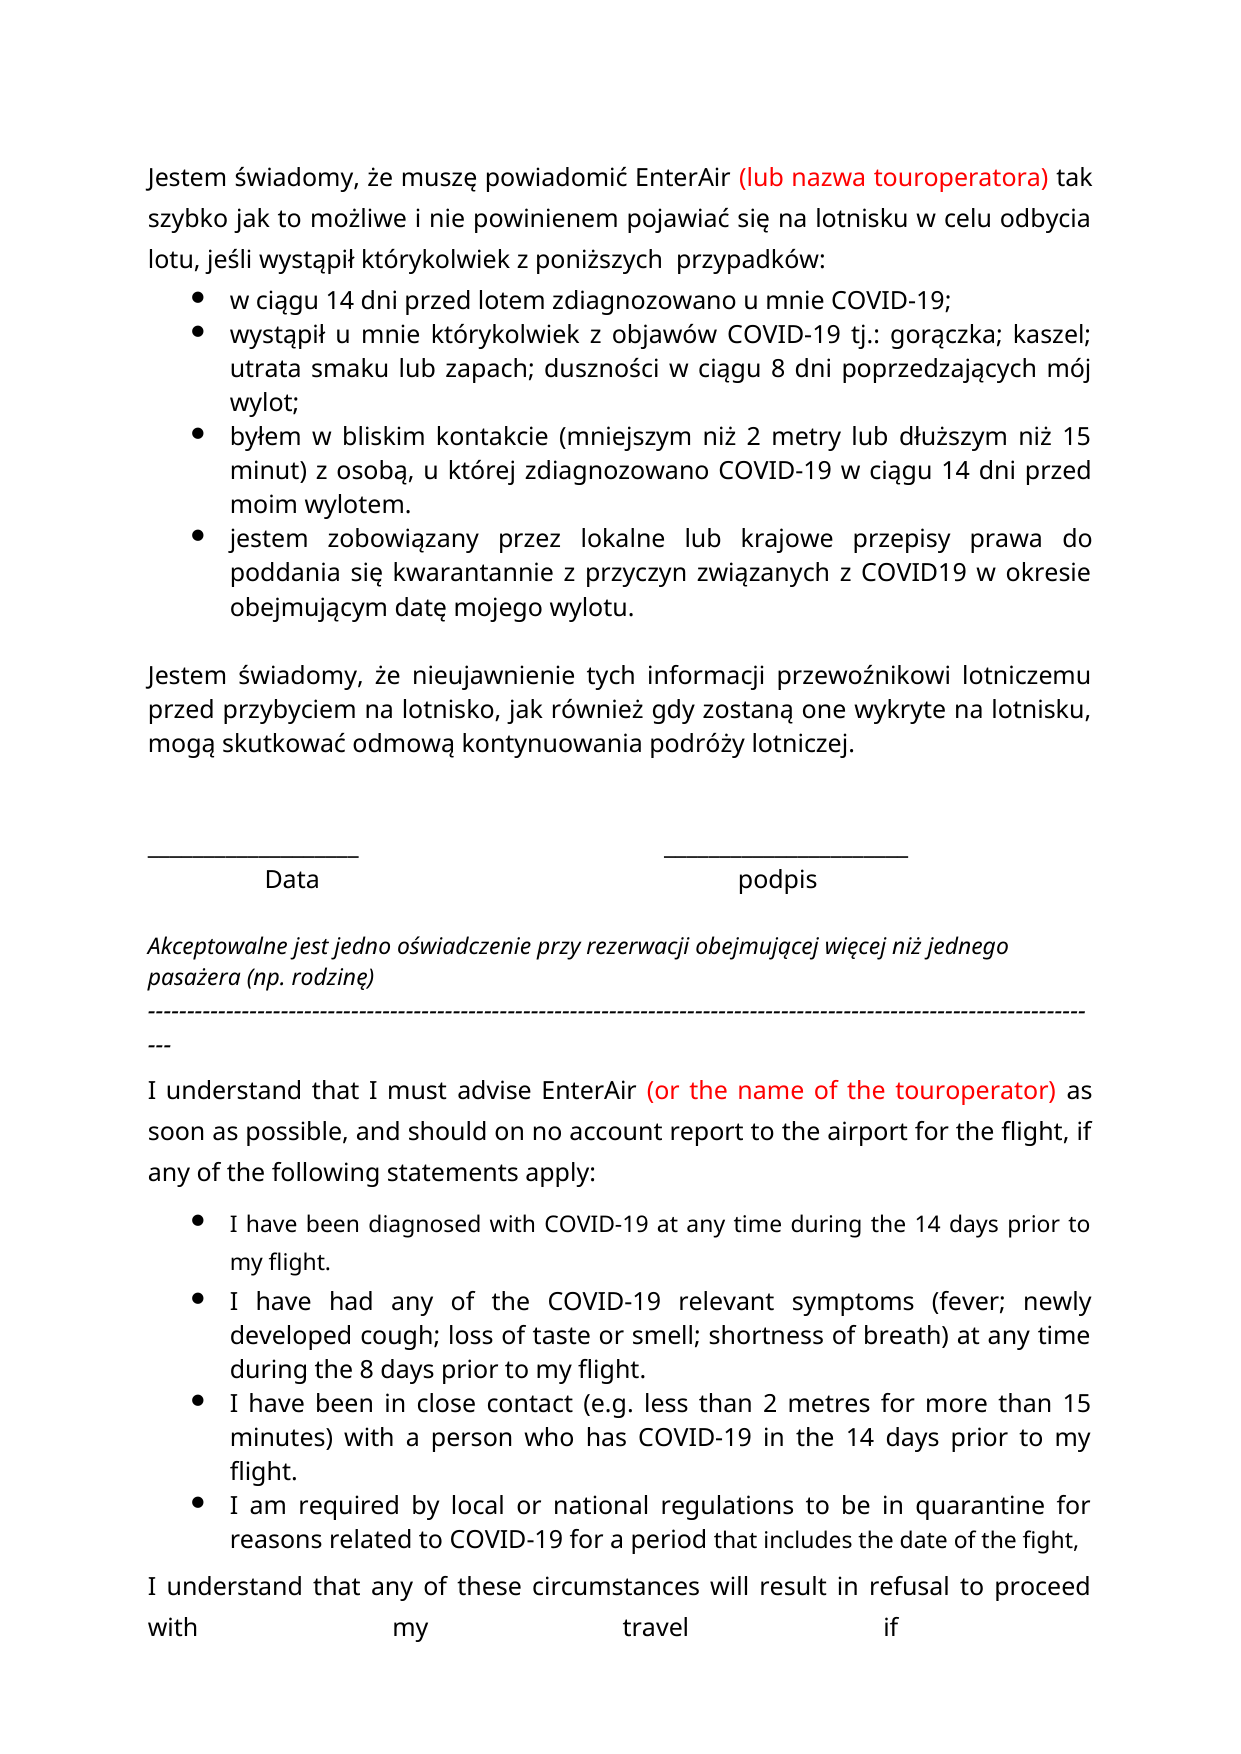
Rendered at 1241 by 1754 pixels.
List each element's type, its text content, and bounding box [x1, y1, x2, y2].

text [148, 1568, 1093, 1643]
list wystąpił u mnie którykolwiek z objawów COVID-19 tj.: gorączka; kaszel; utrata smaku lub zapach; duszności w ciągu 8 dni poprzedzających mój wylot; [192, 317, 1093, 419]
text Data podpis [148, 862, 1093, 896]
text --------------------------------------------------------------------------------------------------------------------------- [148, 992, 1093, 1060]
text Jestem świadomy, że muszę powiadomić EnterAir (lub nazwa touroperatora) tak szybko jak to możliwe i nie powinienem pojawiać się na lotnisku w celu odbycia lotu, jeśli wystąpił którykolwiek z poniższych przypadków: [148, 160, 1093, 276]
list I have been diagnosed with COVID-19 at any time during the 14 days prior to my flight. [192, 1208, 1093, 1277]
text ___________________ ______________________ [148, 828, 1093, 862]
list I have been in close contact (e.g. less than 2 metres for more than 15 minutes) with a person who has COVID-19 in the 14 days prior to my flight. [192, 1386, 1093, 1488]
list I have had any of the COVID-19 relevant symptoms (fever; newly developed cough; loss of taste or smell; shortness of breath) at any time during the 8 days prior to my flight. [192, 1283, 1093, 1386]
text Jestem świadomy, że nieujawnienie tych informacji przewoźnikowi lotniczemu przed przybyciem na lotnisko, jak również gdy zostaną one wykryte na lotnisku, mogą skutkować odmową kontynuowania podróży lotniczej. [148, 657, 1093, 759]
list w ciągu 14 dni przed lotem zdiagnozowano u mnie COVID-19; [192, 283, 1093, 317]
text Akceptowalne jest jedno oświadczenie przy rezerwacji obejmującej więcej niż jednego pasażera (np. rodzinę) [148, 930, 1093, 992]
list jestem zobowiązany przez lokalne lub krajowe przepisy prawa do poddania się kwarantannie z przyczyn związanych z COVID19 w okresie obejmującym datę mojego wylotu. [192, 521, 1093, 623]
list byłem w bliskim kontakcie (mniejszym niż 2 metry lub dłuższym niż 15 minut) z osobą, u której zdiagnozowano COVID-19 w ciągu 14 dni przed moim wylotem. [192, 419, 1093, 521]
text I understand that I must advise EnterAir (or the name of the touroperator) as soon as possible, and should on no account report to the airport for the flight, if any of the following statements apply: [148, 1073, 1093, 1189]
list I am required by local or national regulations to be in quarantine for reasons related to COVID-19 for a period that includes the date of the fight, [192, 1488, 1093, 1556]
